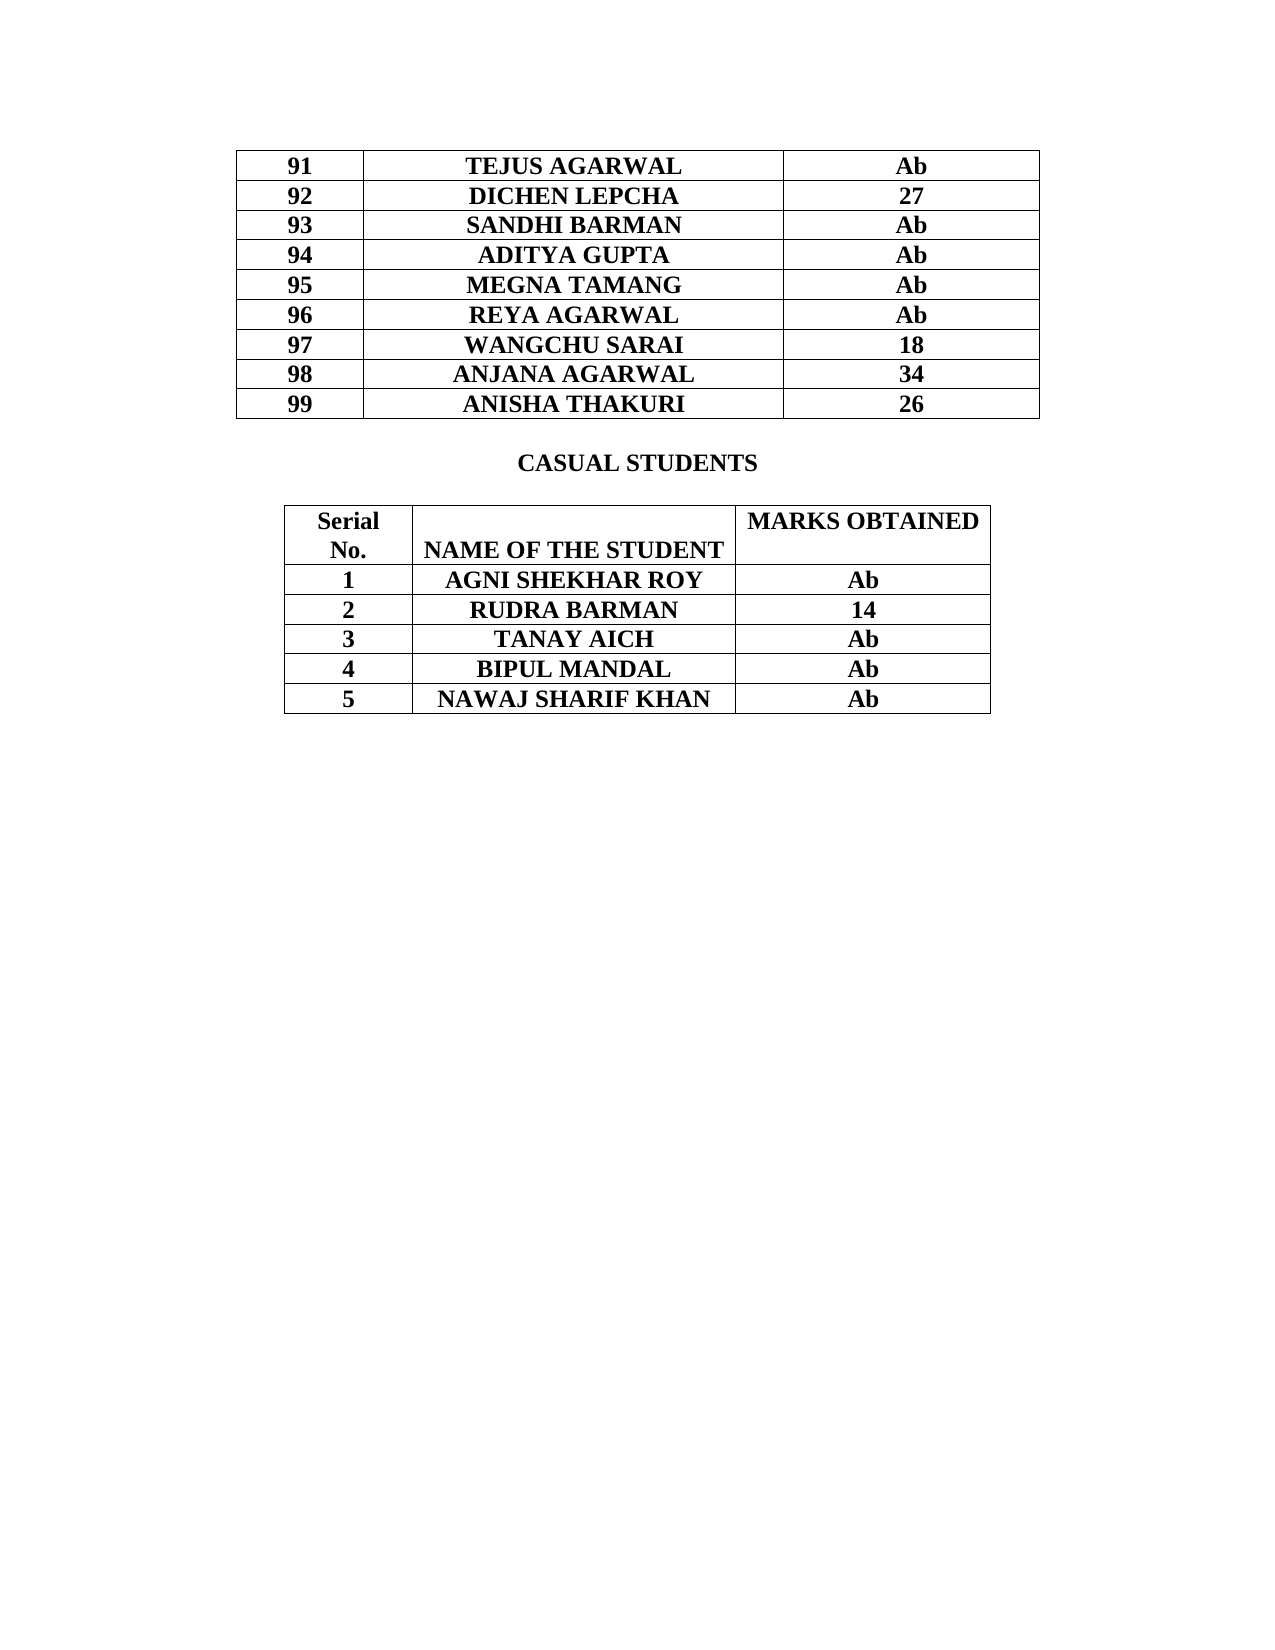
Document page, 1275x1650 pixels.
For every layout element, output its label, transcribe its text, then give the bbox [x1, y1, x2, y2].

table_cell 5 [285, 684, 412, 713]
table_cell 93 [237, 211, 363, 239]
text CASUAL STUDENTS [150, 448, 1125, 477]
table_cell MEGNA TAMANG [364, 270, 783, 299]
table_cell 18 [784, 330, 1039, 358]
table_cell 1 [285, 565, 412, 594]
table_cell Ab [784, 240, 1039, 269]
table_cell REYA AGARWAL [364, 300, 783, 329]
table_cell 92 [237, 181, 363, 209]
table_cell SANDHI BARMAN [364, 211, 783, 239]
table_cell Ab [736, 654, 990, 683]
table_header Serial No. [285, 506, 412, 564]
table_cell 99 [237, 389, 363, 418]
table_cell NAWAJ SHARIF KHAN [413, 684, 735, 713]
table_cell Ab [736, 684, 990, 713]
table_cell Ab [736, 625, 990, 653]
table_cell 26 [784, 389, 1039, 418]
table_cell 91 [237, 151, 363, 180]
table_cell 3 [285, 625, 412, 653]
table_cell Ab [736, 565, 990, 594]
table_cell 95 [237, 270, 363, 299]
table_header NAME OF THE STUDENT [413, 506, 735, 564]
table_cell 97 [237, 330, 363, 358]
table_cell AGNI SHEKHAR ROY [413, 565, 735, 594]
table_cell Ab [784, 211, 1039, 239]
table_cell ANISHA THAKURI [364, 389, 783, 418]
table_cell 94 [237, 240, 363, 269]
table_cell ADITYA GUPTA [364, 240, 783, 269]
table_cell ANJANA AGARWAL [364, 360, 783, 388]
table_cell DICHEN LEPCHA [364, 181, 783, 209]
table_cell TEJUS AGARWAL [364, 151, 783, 180]
table_cell Ab [784, 270, 1039, 299]
table_header MARKS OBTAINED [736, 506, 990, 564]
table_cell 27 [784, 181, 1039, 209]
table_cell Ab [784, 151, 1039, 180]
table_cell 98 [237, 360, 363, 388]
table_cell Ab [784, 300, 1039, 329]
table_cell BIPUL MANDAL [413, 654, 735, 683]
table_cell RUDRA BARMAN [413, 595, 735, 623]
table_cell 96 [237, 300, 363, 329]
table_cell 14 [736, 595, 990, 623]
table_cell 4 [285, 654, 412, 683]
table_cell 2 [285, 595, 412, 623]
table_cell WANGCHU SARAI [364, 330, 783, 358]
table_cell 34 [784, 360, 1039, 388]
table_cell TANAY AICH [413, 625, 735, 653]
